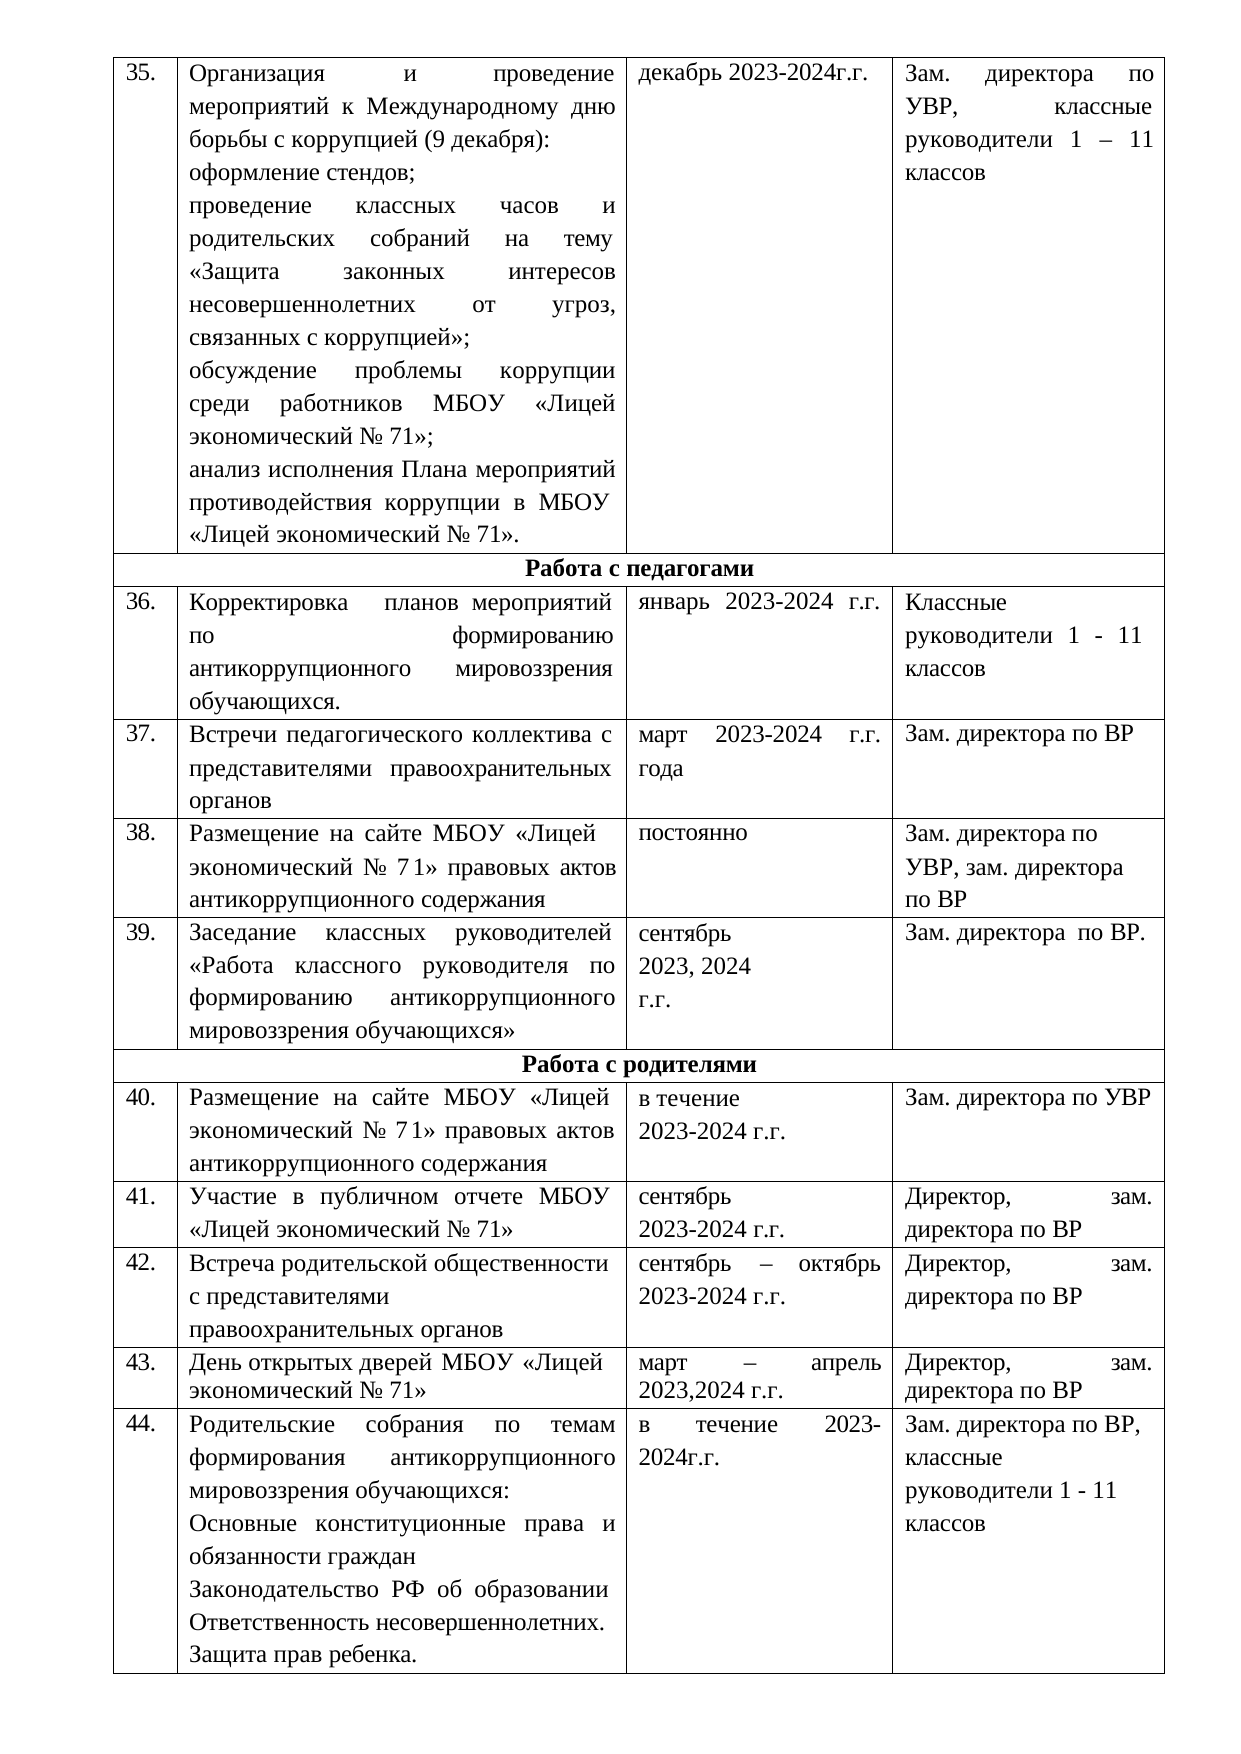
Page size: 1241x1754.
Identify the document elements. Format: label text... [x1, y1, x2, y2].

table_cell День открытых дверей МБОУ «Лицей экономический № 71» [178, 1348, 626, 1408]
table_cell Заседание классных руководителей «Работа классного руководителя по формированию антикоррупционного мировоззрения обучающихся» [178, 918, 626, 1049]
table_cell 36. [114, 587, 177, 718]
table_cell 43. [114, 1348, 177, 1408]
table_cell Зам. директора по УВР, зам. директора по ВР [893, 819, 1164, 917]
table_cell сентябрь – октябрь 2023-2024 г.г. [627, 1248, 892, 1347]
table_cell 41. [114, 1182, 177, 1247]
table_cell Родительские собрания по темам формирования антикоррупционного мировоззрения обучающихся: Основные конституционные права и обязанности граждан Законодательство РФ об образовании Ответственность несовершеннолетних. Защита прав ребенка. [178, 1409, 626, 1673]
table_cell Встреча родительской общественности с представителями правоохранительных органов [178, 1248, 626, 1347]
table_cell сентябрь 2023-2024 г.г. [627, 1182, 892, 1247]
table_cell постоянно [627, 819, 892, 917]
table_cell Размещение на сайте МБОУ «Лицей экономический № 71» правовых актов антикоррупционного содержания [178, 819, 626, 917]
table_cell Встречи педагогического коллектива с представителями правоохранительных органов [178, 720, 626, 817]
table_cell Работа с педагогами [114, 554, 1164, 586]
table_cell март – апрель 2023,2024 г.г. [627, 1348, 892, 1408]
table_cell Зам. директора по ВР. [893, 918, 1164, 1049]
table_cell в течение 2023-2024 г.г. [627, 1083, 892, 1181]
table_cell Участие в публичном отчете МБОУ «Лицей экономический № 71» [178, 1182, 626, 1247]
table_cell Зам. директора по ВР, классные руководители 1 - 11 классов [893, 1409, 1164, 1673]
table_header 35. [114, 58, 177, 553]
table_cell Работа с родителями [114, 1050, 1164, 1082]
table_cell Зам. директора по ВР [893, 720, 1164, 817]
table_header Организация и проведение мероприятий к Международному дню борьбы с коррупцией (9 декабря): оформление стендов; проведение классных часов и родительских собраний на тему «Защита законных интересов несовершеннолетних от угроз, связанных с коррупцией»; обсуждение проблемы коррупции среди работников МБОУ «Лицей экономический № 71»; анализ исполнения Плана мероприятий противодействия коррупции в МБОУ «Лицей экономический № 71». [178, 58, 626, 553]
table_cell 37. [114, 720, 177, 817]
table_header Зам. директора по УВР, классные руководители 1 – 11 классов [893, 58, 1164, 553]
table_cell Директор, зам. директора по ВР [893, 1248, 1164, 1347]
table_cell Классные руководители 1 - 11 классов [893, 587, 1164, 718]
table_cell сентябрь 2023, 2024 г.г. [627, 918, 892, 1049]
table_cell 42. [114, 1248, 177, 1347]
table_cell Директор, зам. директора по ВР [893, 1348, 1164, 1408]
table_cell Размещение на сайте МБОУ «Лицей экономический № 71» правовых актов антикоррупционного содержания [178, 1083, 626, 1181]
table_cell 44. [114, 1409, 177, 1673]
table_cell 39. [114, 918, 177, 1049]
table_cell 40. [114, 1083, 177, 1181]
table_cell 38. [114, 819, 177, 917]
table_header декабрь 2023-2024г.г. [627, 58, 892, 553]
table_cell Директор, зам. директора по ВР [893, 1182, 1164, 1247]
table_cell Зам. директора по УВР [893, 1083, 1164, 1181]
table_cell в течение 2023- 2024г.г. [627, 1409, 892, 1673]
table_cell январь 2023-2024 г.г. [627, 587, 892, 718]
table_cell март 2023-2024 г.г. года [627, 720, 892, 817]
table_cell Корректировка планов мероприятий по формированию антикоррупционного мировоззрения обучающихся. [178, 587, 626, 718]
